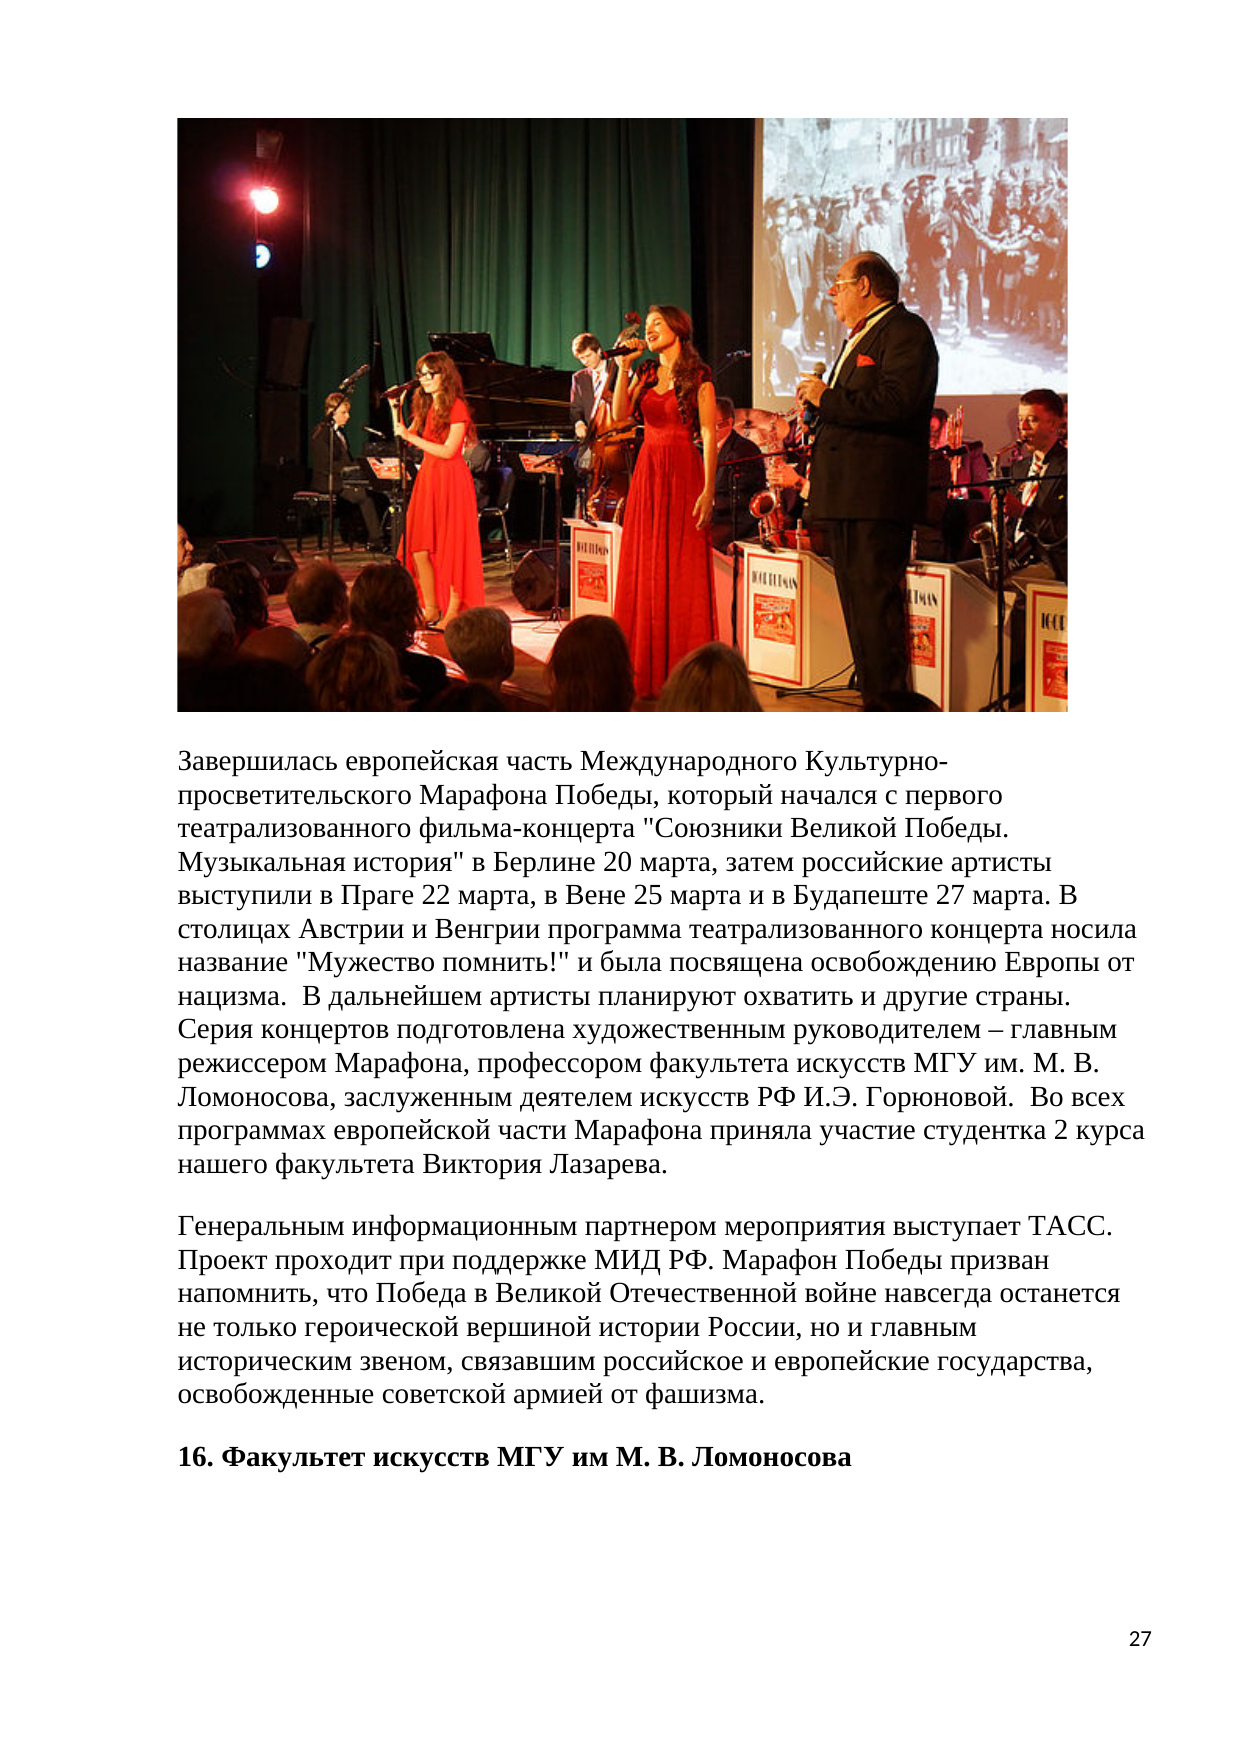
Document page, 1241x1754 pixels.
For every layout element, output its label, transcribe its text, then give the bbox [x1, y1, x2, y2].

text Завершилась европейская часть Международного Культурно-просветительского Марафона Победы, который начался с первого театрализованного фильма-концерта "Союзники Великой Победы. Музыкальная история" в Берлине 20 марта, затем российские артисты выступили в Праге 22 марта, в Вене 25 марта и в Будапеште 27 марта. В столицах Австрии и Венгрии программа театрализованного концерта носила название "Мужество помнить!" и была посвящена освобождению Европы от нацизма. В дальнейшем артисты планируют охватить и другие страны. Серия концертов подготовлена художественным руководителем – главным режиссером Марафона, профессором факультета искусств МГУ им. М. В. Ломоносова, заслуженным деятелем искусств РФ И.Э. Горюновой. Во всех программах европейской части Марафона приняла участие студентка 2 курса нашего факультета Виктория Лазарева. [177, 743, 1152, 1179]
text 16. Факультет искусств МГУ им М. В. Ломоносова [177, 1439, 1152, 1472]
text Генеральным информационным партнером мероприятия выступает ТАСС. Проект проходит при поддержке МИД РФ. Марафон Победы призван напомнить, что Победа в Великой Отечественной войне навсегда останется не только героической вершиной истории России, но и главным историческим звеном, связавшим российское и европейские государства, освобожденные советской армией от фашизма. [177, 1208, 1152, 1410]
picture [177, 118, 1068, 712]
